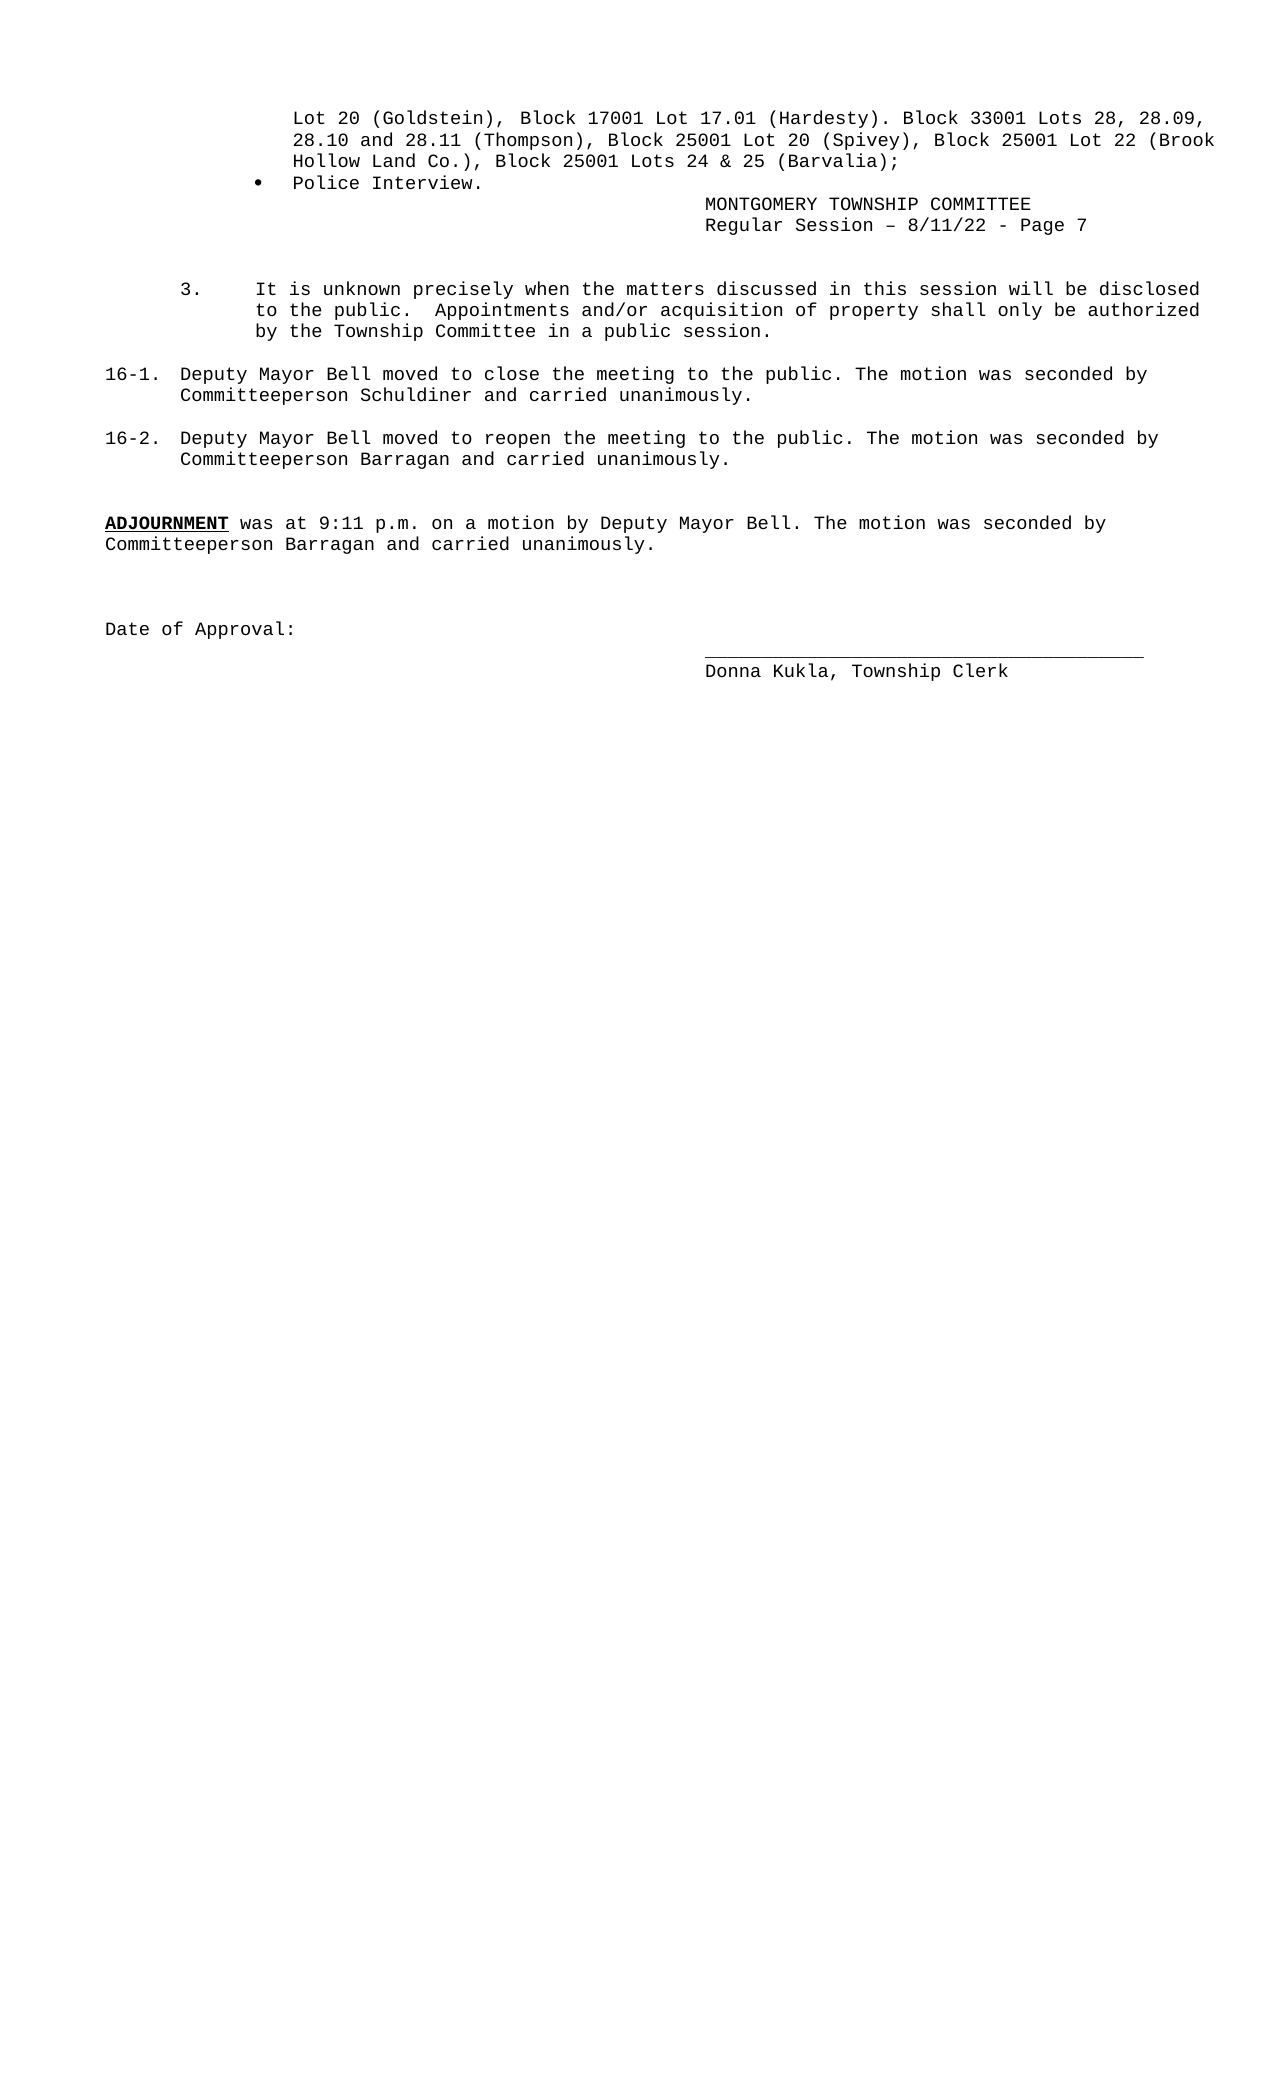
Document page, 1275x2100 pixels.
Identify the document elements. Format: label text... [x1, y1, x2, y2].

text MONTGOMERY TOWNSHIP COMMITTEE [105, 195, 1200, 216]
list Police Interview. [255, 173, 1200, 195]
text Date of Approval: _______________________________________ [105, 620, 1200, 662]
text 16-1. Deputy Mayor Bell moved to close the meeting to the public. The motion was seconded by Committeeperson Schuldiner and carried unanimously. [105, 365, 1200, 407]
text 16-2. Deputy Mayor Bell moved to reopen the meeting to the public. The motion was seconded by Committeeperson Barragan and carried unanimously. [105, 428, 1200, 471]
list It is unknown precisely when the matters discussed in this session will be disclosed to the public. Appointments and/or acquisition of property shall only be authorized by the Township Committee in a public session. [180, 280, 1230, 343]
text Donna Kukla, Township Clerk [292, 662, 1200, 683]
text Regular Session – 8/11/22 - Page 7 [105, 216, 1160, 237]
text ADJOURNMENT was at 9:11 p.m. on a motion by Deputy Mayor Bell. The motion was seconded by Committeeperson Barragan and carried unanimously. [105, 513, 1200, 556]
